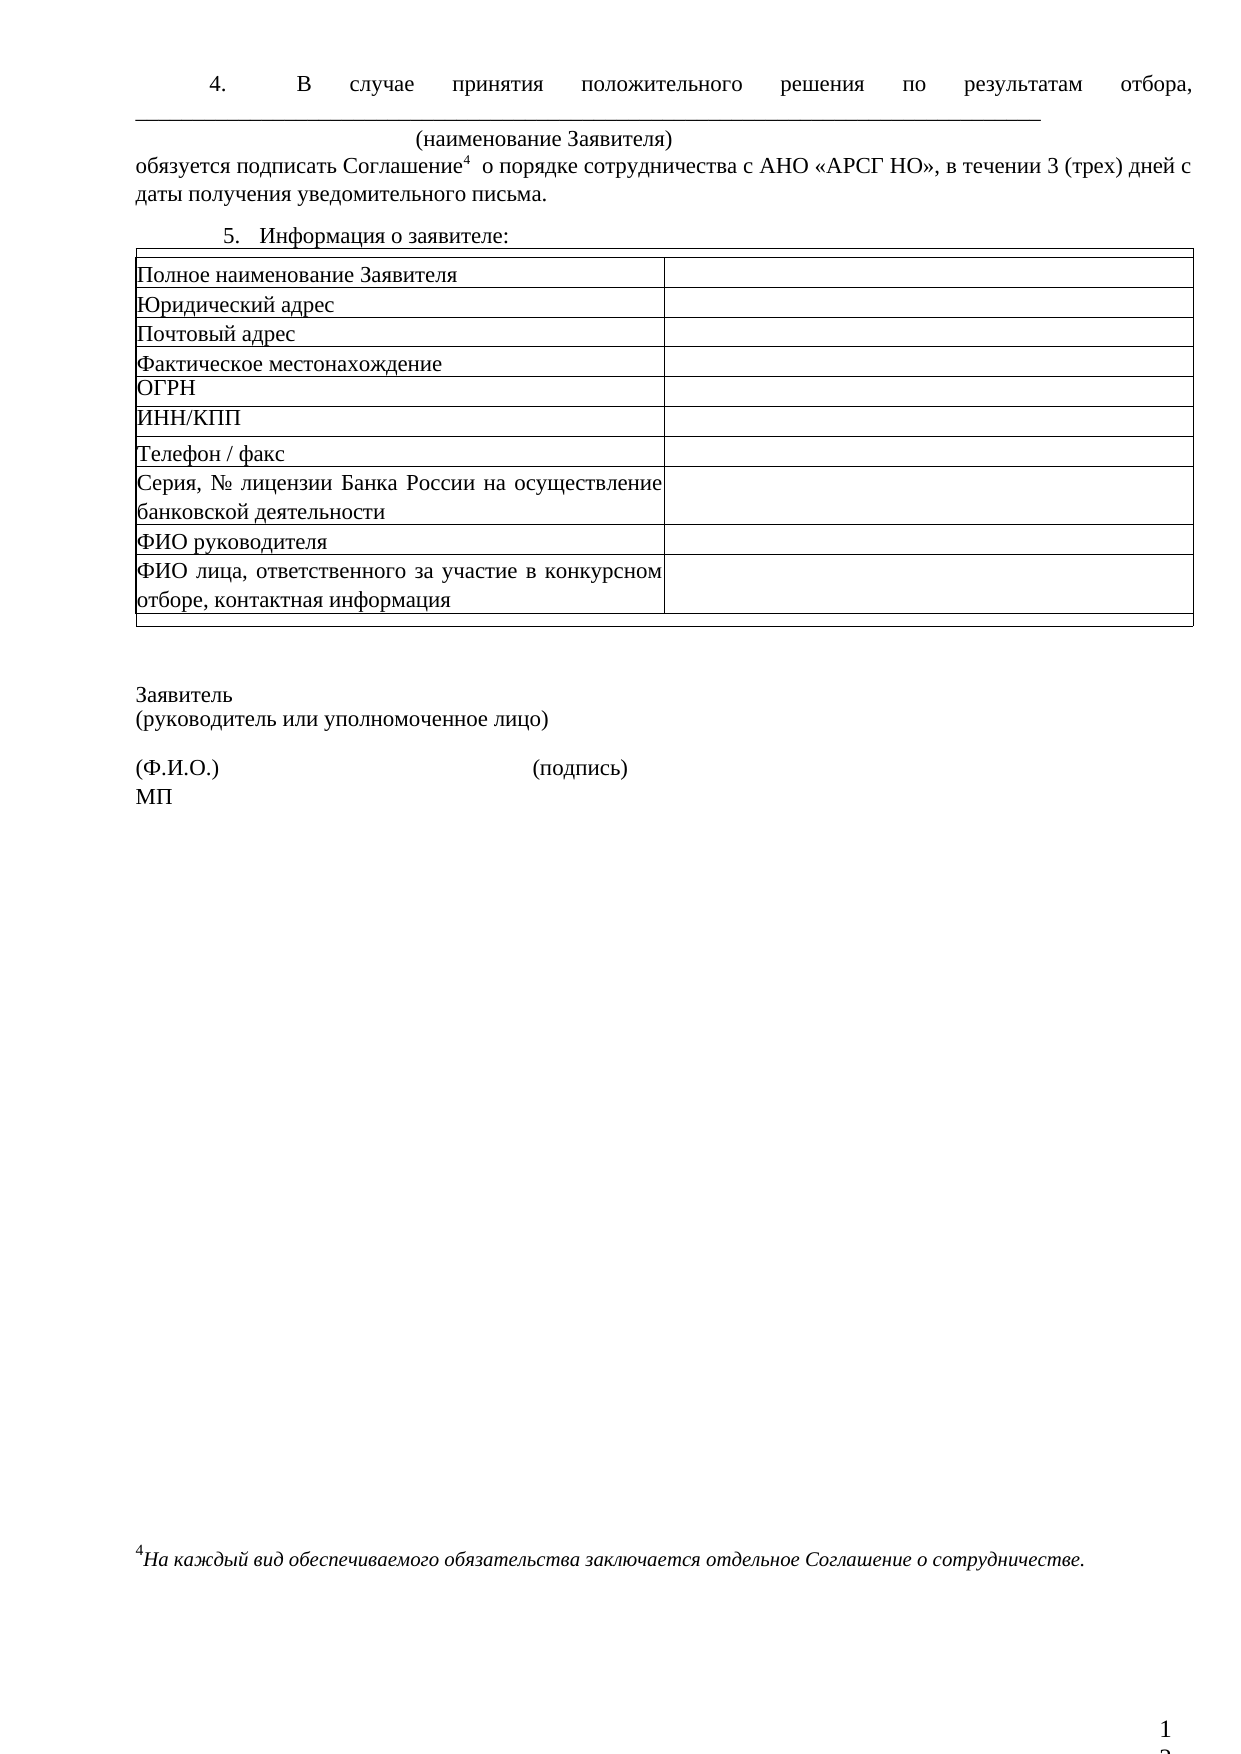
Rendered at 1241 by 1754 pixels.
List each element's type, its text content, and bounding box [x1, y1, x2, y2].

table_cell ИНН/КПП [137, 407, 664, 436]
table_cell ФИО лица, ответственного за участие в конкурсном отборе, контактная информация [137, 555, 664, 613]
table_cell [665, 377, 1193, 406]
table_cell Фактическое местонахождение [137, 347, 664, 376]
list В случае принятия положительного решения по результатам отбора, _______________________________________________________________________________ (наименование Заявителя) обязуется подписать Соглашение о порядке сотрудничества с АНО «АРСГ НО», в течении 3 (трех) дней с даты получения уведомительного письма. [135, 69, 1193, 206]
table_header [665, 258, 1193, 287]
table_cell ФИО руководителя [137, 525, 664, 554]
table_cell Серия, № лицензии Банка России на осуществление банковской деятельности [137, 467, 664, 524]
table_cell [665, 318, 1193, 346]
table_cell Юридический адрес [137, 288, 664, 317]
table_header Полное наименование Заявителя [137, 258, 664, 287]
table_cell [665, 437, 1193, 466]
text (Ф.И.О.) (подпись) [135, 753, 1193, 781]
table_cell [665, 407, 1193, 436]
text МП [135, 781, 1193, 810]
table_cell [665, 347, 1193, 376]
table_cell [665, 288, 1193, 317]
table_cell [665, 525, 1193, 554]
table_cell Почтовый адрес [137, 318, 664, 346]
text Заявитель [135, 684, 1193, 707]
table_cell ОГРН [137, 377, 664, 406]
table_cell Телефон / факс [137, 437, 664, 466]
text (руководитель или уполномоченное лицо) [135, 708, 1193, 731]
table_cell [665, 467, 1193, 524]
list Информация о заявителе: [223, 225, 1193, 248]
table_cell [665, 555, 1193, 613]
